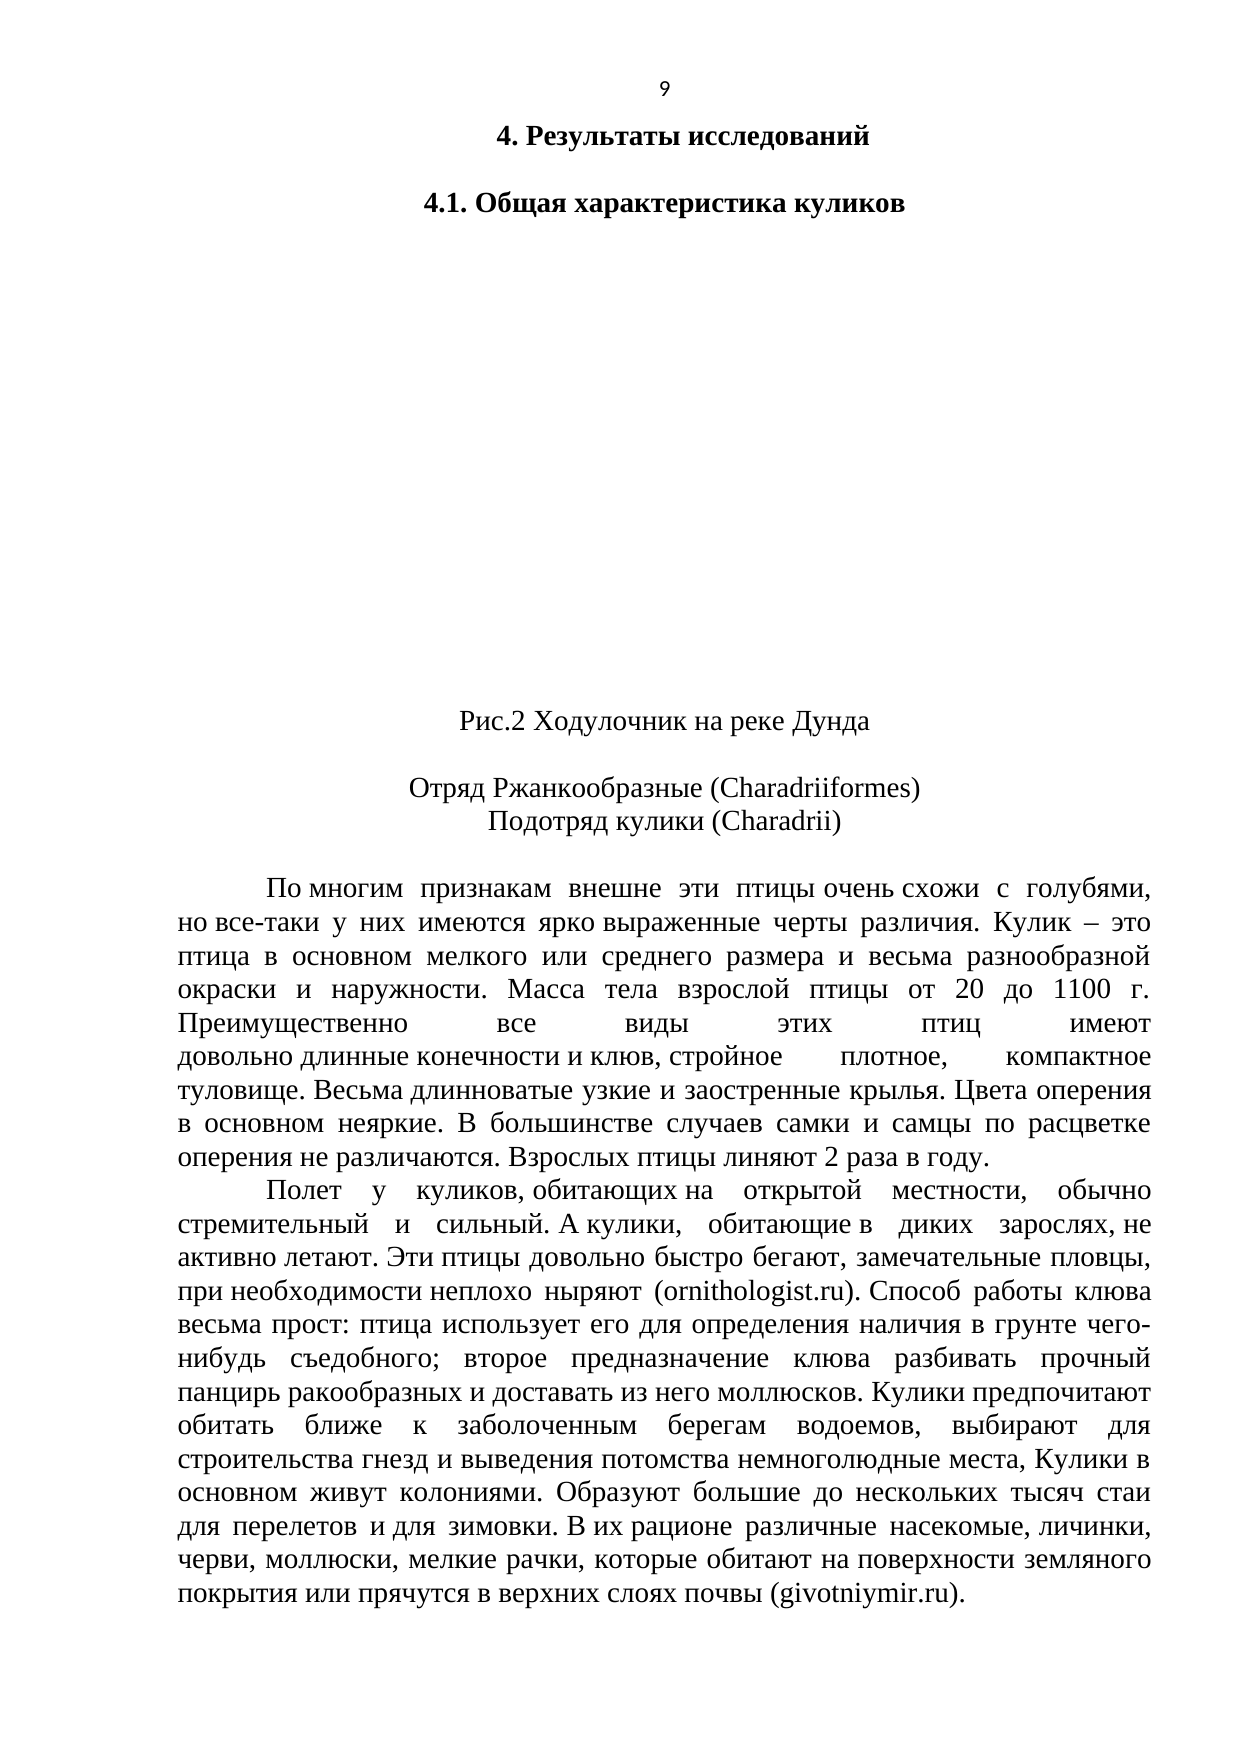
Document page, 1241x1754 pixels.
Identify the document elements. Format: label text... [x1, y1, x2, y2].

text По многим признакам внешне эти птицы очень схожи с голубями, но все-таки у них имеются ярко выраженные черты различия. Кулик – это птица в основном мелкого или среднего размера и весьма разнообразной окраски и наружности. Масса тела взрослой птицы от 20 до 1100 г. Преимущественно все виды этих птиц имеют довольно длинные конечности и клюв, стройное плотное, компактное туловище. Весьма длинноватые узкие и заостренные крылья. Цвета оперения в основном неяркие. В большинстве случаев самки и самцы по расцветке оперения не различаются. Взрослых птицы линяют 2 раза в году. [177, 871, 1152, 1172]
text Полет у куликов, обитающих на открытой местности, обычно стремительный и сильный. А кулики, обитающие в диких зарослях, не активно летают. Эти птицы довольно быстро бегают, замечательные пловцы, при необходимости неплохо ныряют (ornithologist.ru). Способ работы клюва весьма прост: птица использует его для определения наличия в грунте чего-нибудь съедобного; второе предназначение клюва разбивать прочный панцирь ракообразных и доставать из него моллюсков. Кулики предпочитают обитать ближе к заболоченным берегам водоемов, выбирают для строительства гнезд и выведения потомства немноголюдные места, Кулики в основном живут колониями. Образуют большие до нескольких тысяч стаи для перелетов и для зимовки. В их рационе различные насекомые, личинки, черви, моллюски, мелкие рачки, которые обитают на поверхности земляного покрытия или прячутся в верхних слоях почвы (givotniymir.ru). [177, 1172, 1152, 1608]
text Подотряд кулики (Charadrii) [177, 803, 1152, 837]
text Отряд Ржанкообразные (Charadriiformes) [177, 770, 1152, 803]
text 4. Результаты исследований [215, 118, 1152, 152]
text 4.1. Общая характеристика куликов [177, 185, 1152, 219]
text Рис.2 Ходулочник на реке Дунда [177, 703, 1152, 736]
